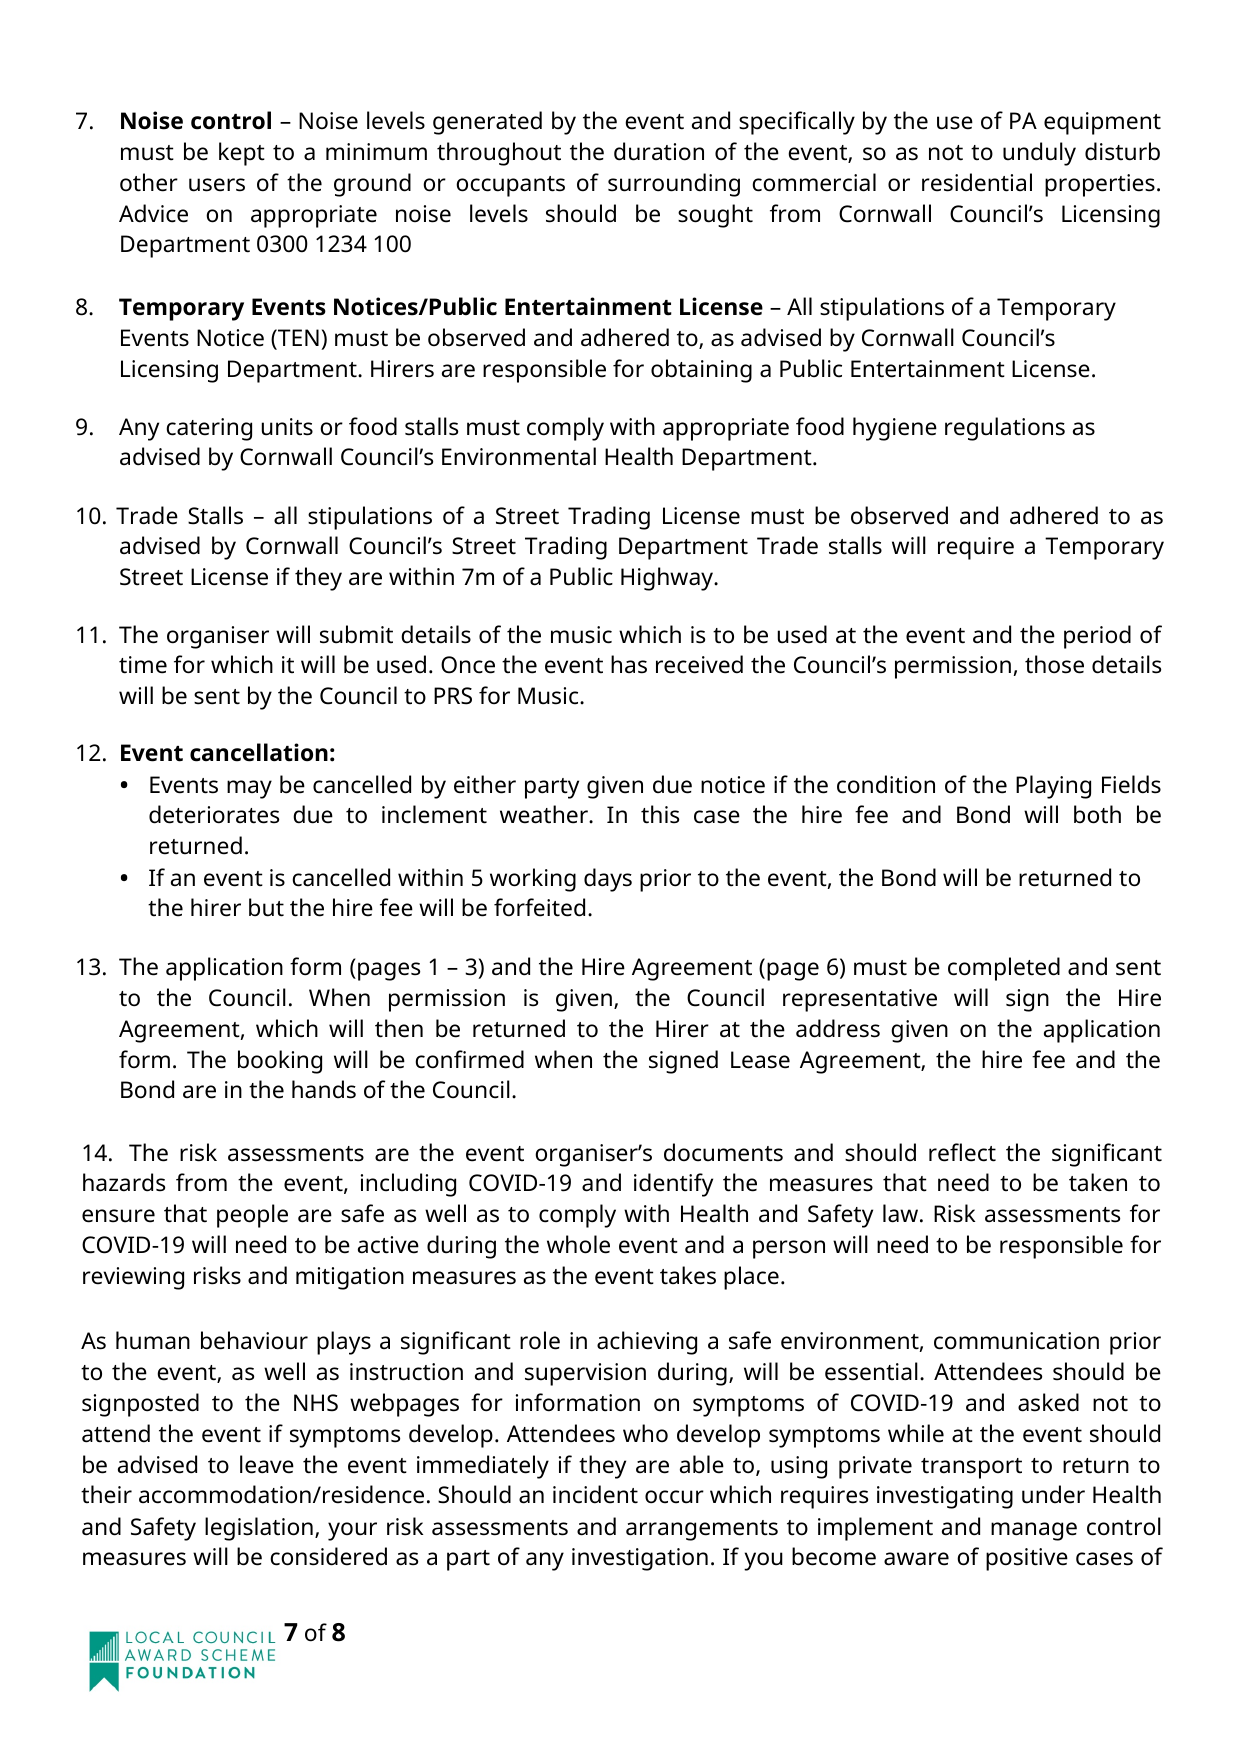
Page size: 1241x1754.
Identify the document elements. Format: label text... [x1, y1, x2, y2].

text Licensing Department. Hirers are responsible for obtaining a Public Entertainment License. [119, 353, 1165, 384]
list Any catering units or food stalls must comply with appropriate food hygiene regulations as advised by Cornwall Council’s Environmental Health Department. [75, 411, 1163, 473]
list Trade Stalls – all stipulations of a Street Trading License must be observed and adhered to as advised by Cornwall Council’s Street Trading Department Trade stalls will require a Temporary Street License if they are within 7m of a Public Highway. [75, 500, 1165, 592]
list If an event is cancelled within 5 working days prior to the event, the Bond will be returned to the hirer but the hire fee will be forfeited. [119, 862, 1163, 924]
list Event cancellation: [75, 737, 1165, 769]
list The application form (pages 1 – 3) and the Hire Agreement (page 6) must be completed and sent to the Council. When permission is given, the Council representative will sign the Hire Agreement, which will then be returned to the Hirer at the address given on the application form. The booking will be confirmed when the signed Lease Agreement, the hire fee and the Bond are in the hands of the Council. [75, 951, 1163, 1106]
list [81, 1325, 1163, 1573]
text Events Notice (TEN) must be observed and adhered to, as advised by Cornwall Council’s [119, 322, 1165, 353]
list Events may be cancelled by either party given due notice if the condition of the Playing Fields deteriorates due to inclement weather. In this case the hire fee and Bond will both be returned. [119, 769, 1163, 861]
picture [75, 1617, 285, 1702]
list Temporary Events Notices/Public Entertainment License – All stipulations of a Temporary [75, 291, 1165, 322]
list The risk assessments are the event organiser’s documents and should reflect the significant hazards from the event, including COVID-19 and identify the measures that need to be taken to ensure that people are safe as well as to comply with Health and Safety law. Risk assessments for COVID-19 will need to be active during the whole event and a person will need to be responsible for reviewing risks and mitigation measures as the event takes place. [81, 1137, 1163, 1291]
list Noise control – Noise levels generated by the event and specifically by the use of PA equipment must be kept to a minimum throughout the duration of the event, so as not to unduly disturb other users of the ground or occupants of surrounding commercial or residential properties. Advice on appropriate noise levels should be sought from Cornwall Council’s Licensing Department 0300 1234 100 [75, 105, 1163, 260]
list The organiser will submit details of the music which is to be used at the event and the period of time for which it will be used. Once the event has received the Council’s permission, those details will be sent by the Council to PRS for Music. [75, 619, 1163, 711]
